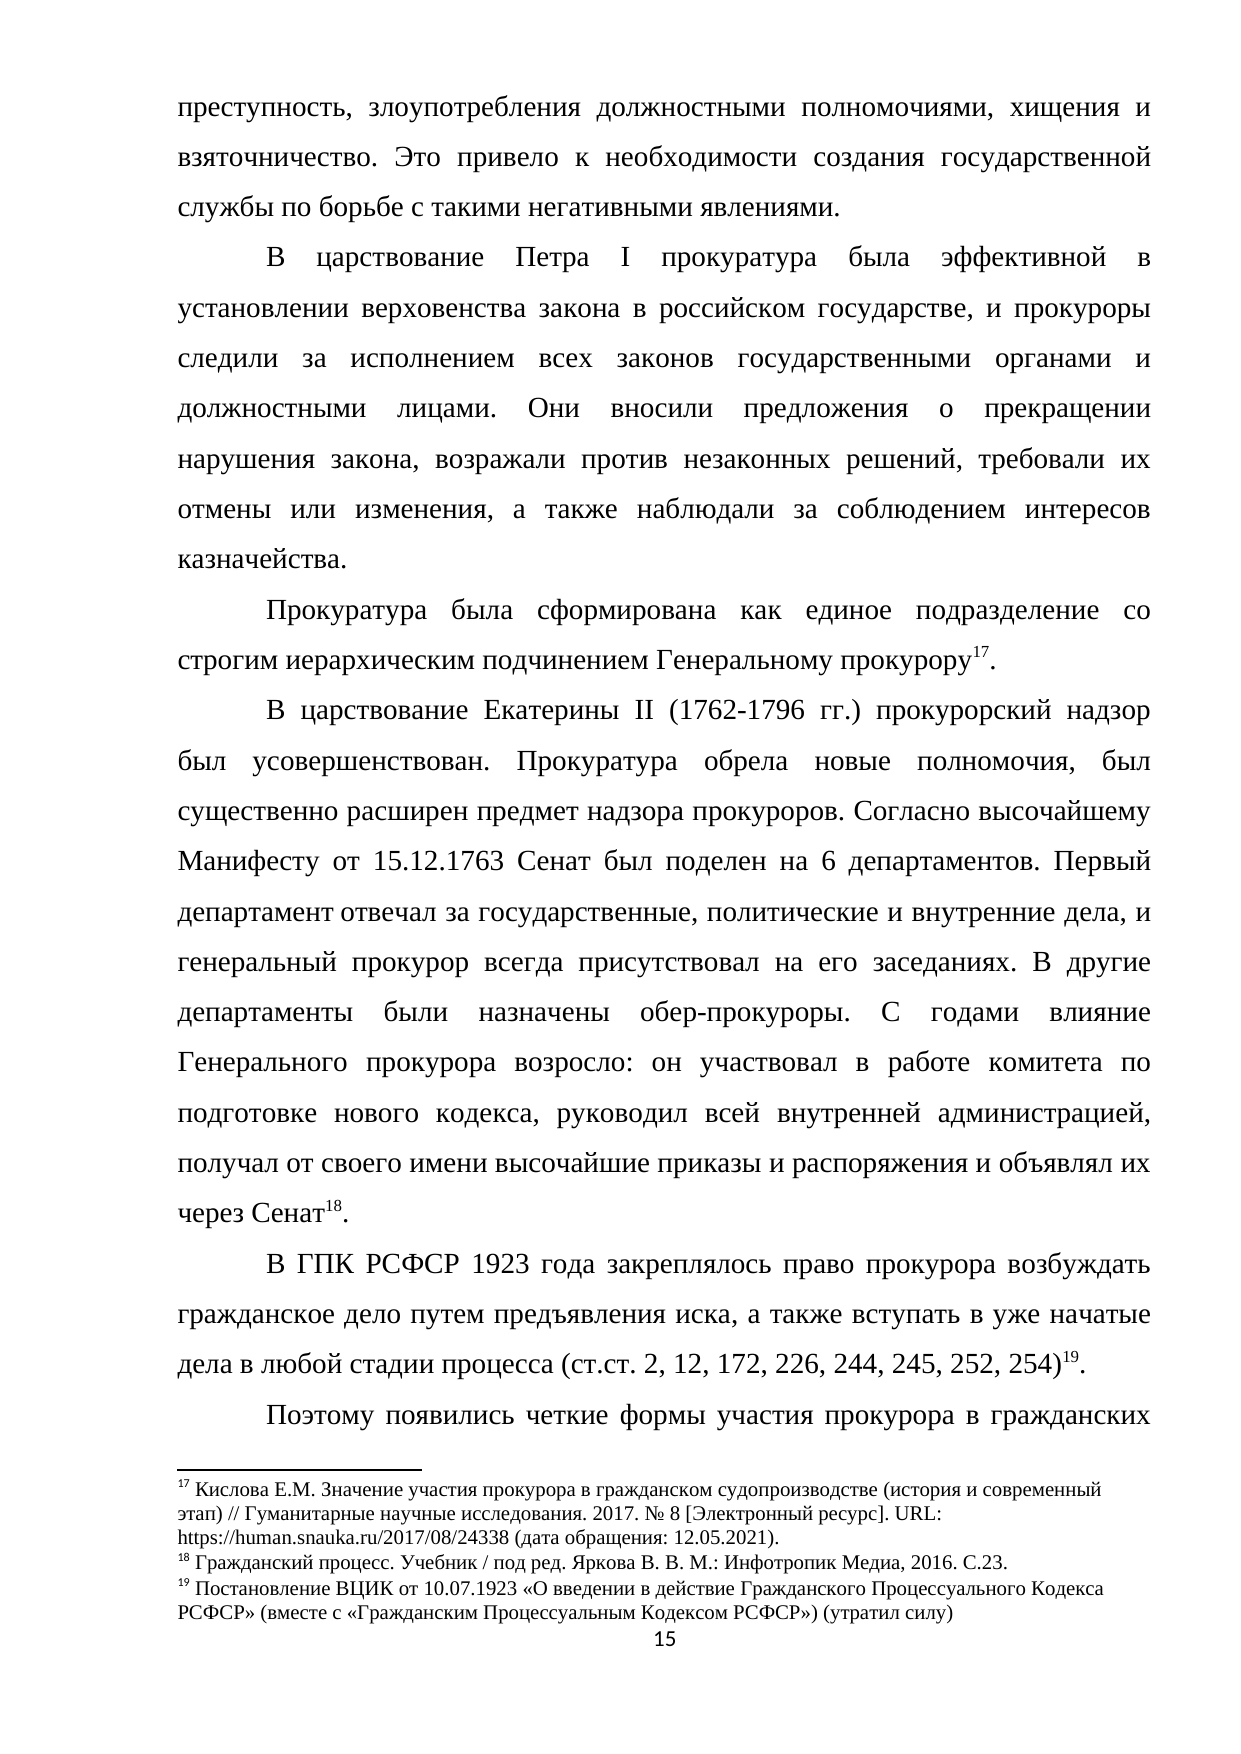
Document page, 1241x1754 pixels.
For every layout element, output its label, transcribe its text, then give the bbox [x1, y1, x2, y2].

list В царствование Петра I прокуратура была эффективной в установлении верховенства закона в российском государстве, и прокуроры следили за исполнением всех законов государственными органами и должностными лицами. Они вносили предложения о прекращении нарушения закона, возражали против незаконных решений, требовали их отмены или изменения, а также наблюдали за соблюдением интересов казначейства. [177, 239, 1152, 575]
list Прокуратура была сформирована как единое подразделение со строгим иерархическим подчинением Генеральному прокурору. [177, 592, 1152, 676]
list В царствование Екатерины II (1762-1796 гг.) прокурорский надзор был усовершенствован. Прокуратура обрела новые полномочия, был существенно расширен предмет надзора прокуроров. Согласно высочайшему Манифесту от 15.12.1763 Сенат был поделен на 6 департаментов. Первый департамент отвечал за государственные, политические и внутренние дела, и генеральный прокурор всегда присутствовал на его заседаниях. В другие департаменты были назначены обер-прокуроры. С годами влияние Генерального прокурора возросло: он участвовал в работе комитета по подготовке нового кодекса, руководил всей внутренней администрацией, получал от своего имени высочайшие приказы и распоряжения и объявлял их через Сенат. [177, 692, 1152, 1229]
list В ГПК РСФСР 1923 года закреплялось право прокурора возбуждать гражданское дело путем предъявления иска, а также вступать в уже начатые дела в любой стадии процесса (ст.ст. 2, 12, 172, 226, 244, 245, 252, 254). [177, 1246, 1152, 1380]
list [177, 1397, 1152, 1430]
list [177, 89, 1152, 223]
